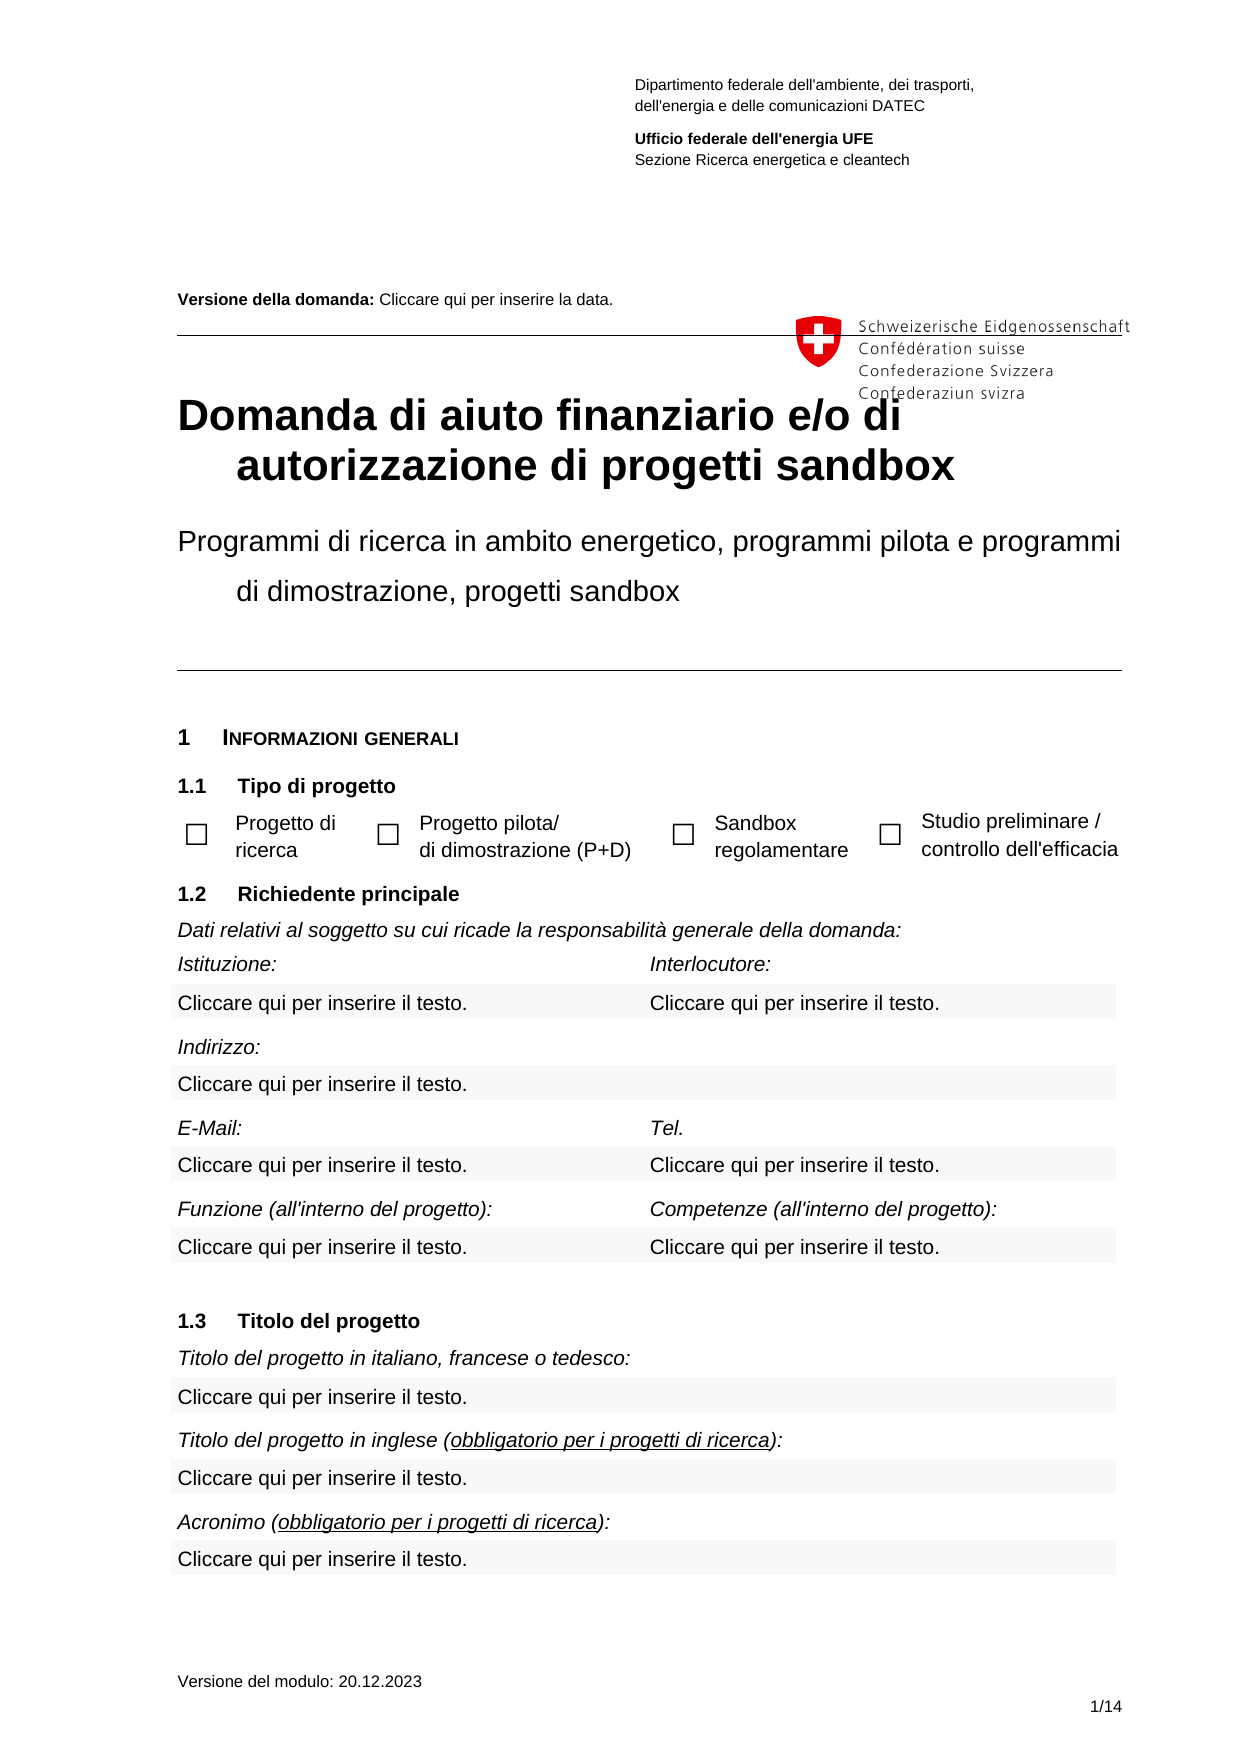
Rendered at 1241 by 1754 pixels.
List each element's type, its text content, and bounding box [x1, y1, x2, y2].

table_cell Acronimo (obbligatorio per i progetti di ricerca): [171, 1494, 1116, 1540]
table_header Titolo del progetto in italiano, francese o tedesco: [171, 1342, 1116, 1377]
table_header Progetto di ricerca [229, 806, 369, 863]
table_header [664, 806, 708, 863]
table_cell Tel. [644, 1100, 1116, 1146]
table_cell Competenze (all'interno del progetto): [644, 1181, 1116, 1227]
table_header Interlocutore: [644, 948, 1116, 983]
text Versione della domanda: [177, 283, 1122, 310]
picture [831, 411, 842, 425]
table_header [369, 806, 413, 863]
picture [792, 316, 1131, 425]
subtitle Richiedente principale [177, 875, 1122, 908]
subtitle Titolo del progetto [177, 1302, 1122, 1336]
table_header Sandbox regolamentare [709, 806, 871, 863]
picture [870, 411, 880, 425]
table_cell Funzione (all'interno del progetto): [171, 1181, 644, 1227]
subtitle Informazioni generali [177, 712, 1122, 754]
table_cell Titolo del progetto in inglese (obbligatorio per i progetti di ricerca): [171, 1413, 1116, 1458]
table_cell E-Mail: [171, 1100, 644, 1146]
table_header Progetto pilota/ di dimostrazione (P+D) [413, 806, 664, 863]
text Programmi di ricerca in ambito energetico, programmi pilota e programmi di dimostrazione, progetti sandbox [177, 511, 1122, 611]
table_header Studio preliminare / controllo dell'efficacia [915, 806, 1122, 863]
table_header Istituzione: [171, 948, 644, 983]
title Domanda di aiuto finanziario e/o di autorizzazione di progetti sandbox [177, 391, 1122, 491]
table_header [178, 806, 229, 863]
subtitle Tipo di progetto [177, 767, 1122, 800]
text Dati relativi al soggetto su cui ricade la responsabilità generale della domanda: [177, 915, 1122, 942]
table_cell Indirizzo: [171, 1019, 1116, 1065]
picture [795, 410, 804, 416]
table_header [871, 806, 915, 863]
